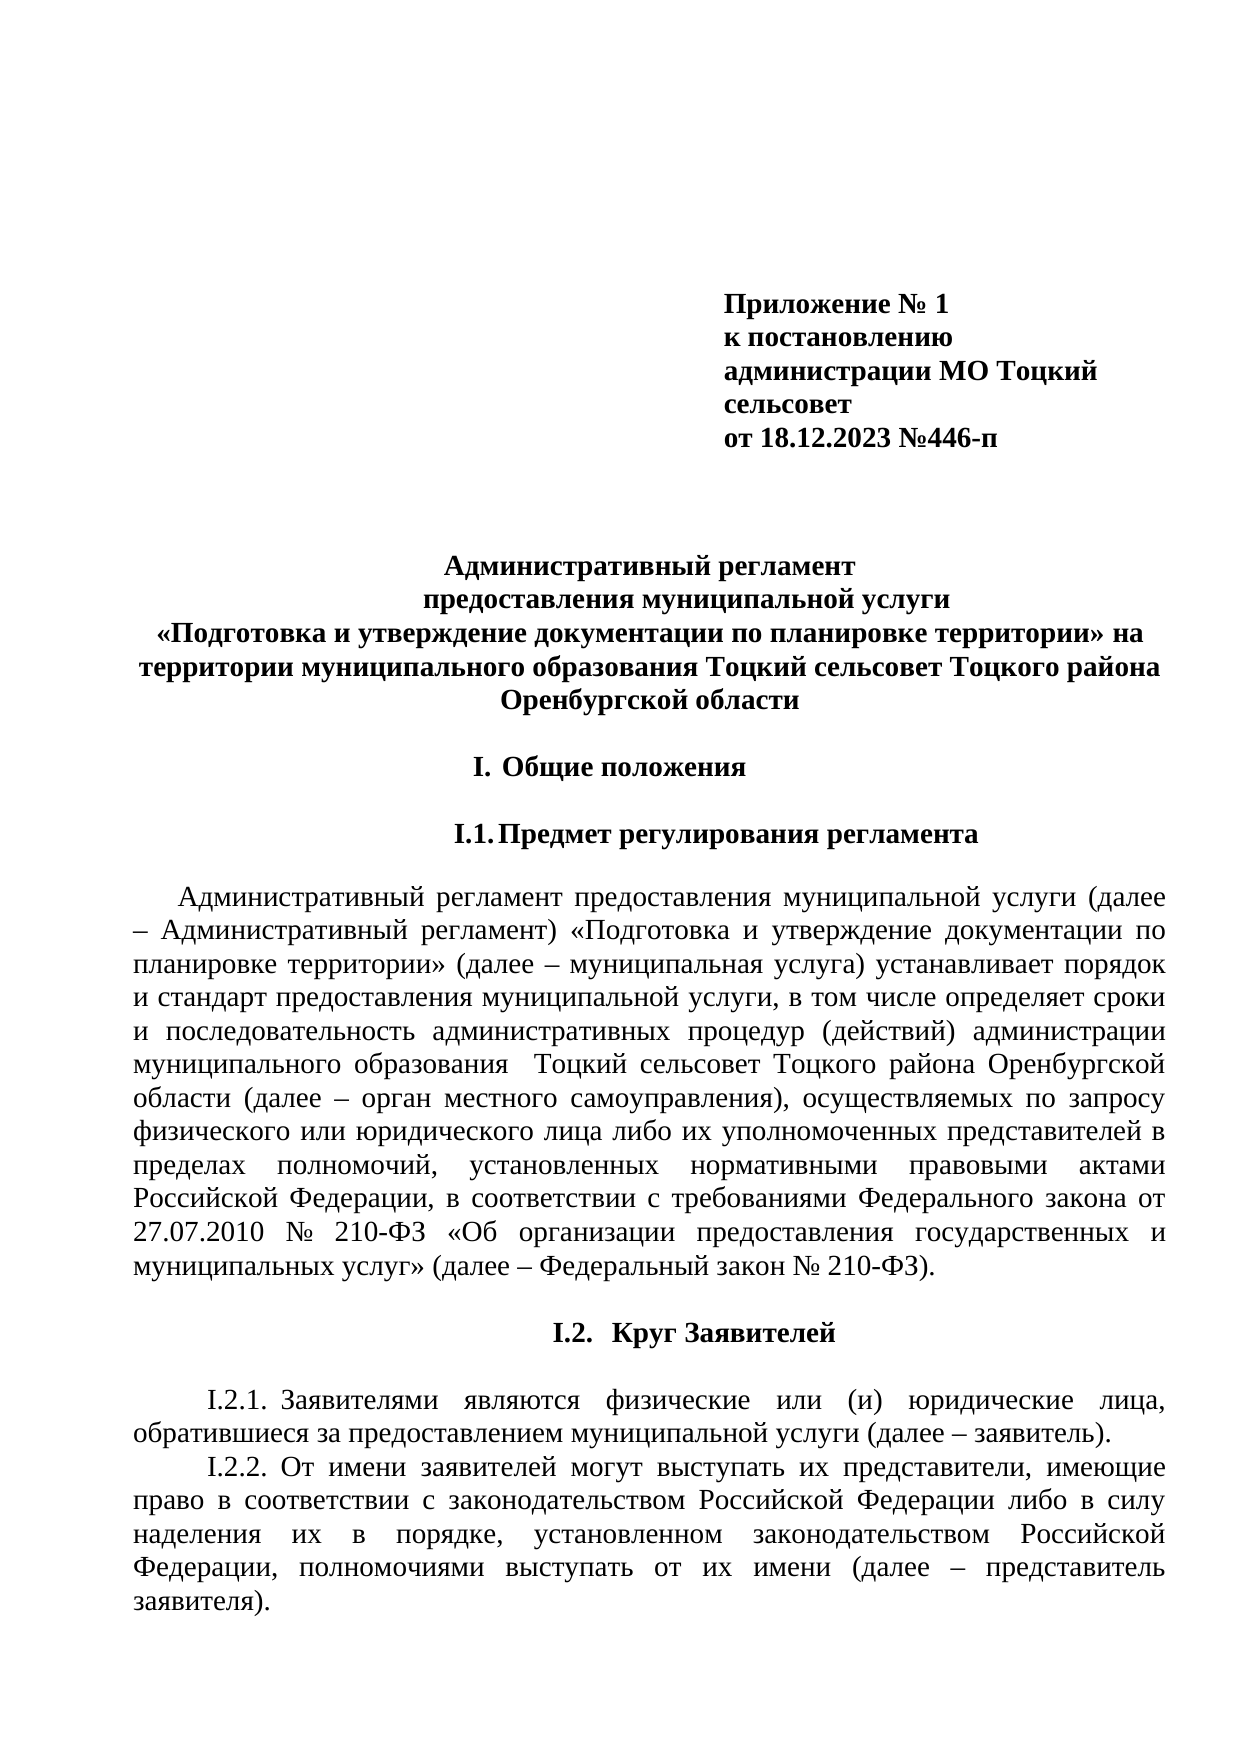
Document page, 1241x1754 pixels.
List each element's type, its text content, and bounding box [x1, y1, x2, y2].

list Административный регламент [133, 548, 1167, 582]
text Приложение № 1 [723, 286, 1167, 319]
text предоставления муниципальной услуги [133, 582, 1167, 615]
text «Подготовка и утверждение документации по планировке территории» на территории муниципального образования Тоцкий сельсовет Тоцкого района Оренбургской области [133, 615, 1167, 716]
text от 18.12.2023 №446-п [723, 420, 1167, 454]
list Предмет регулирования регламента [266, 816, 1167, 850]
text администрации МО Тоцкий сельсовет [723, 353, 1167, 420]
text к постановлению [723, 319, 1167, 353]
list Заявителями являются физические или (и) юридические лица, обратившиеся за предоставлением муниципальной услуги (далее – заявитель). [133, 1382, 1167, 1449]
list Круг Заявителей [222, 1315, 1167, 1348]
list От имени заявителей могут выступать их представители, имеющие право в соответствии с законодательством Российской Федерации либо в силу наделения их в порядке, установленном законодательством Российской Федерации, полномочиями выступать от их имени (далее – представитель заявителя). [133, 1449, 1167, 1617]
list Общие положения [473, 749, 1167, 783]
text Административный регламент предоставления муниципальной услуги (далее – Административный регламент) «Подготовка и утверждение документации по планировке территории» (далее – муниципальная услуга) устанавливает порядок и стандарт предоставления муниципальной услуги, в том числе определяет сроки и последовательность административных процедур (действий) администрации муниципального образования Тоцкий сельсовет Тоцкого района Оренбургской области (далее – орган местного самоуправления), осуществляемых по запросу физического или юридического лица либо их уполномоченных представителей в пределах полномочий, установленных нормативными правовыми актами Российской Федерации, в соответствии с требованиями Федерального закона от 27.07.2010 № 210-ФЗ «Об организации предоставления государственных и муниципальных услуг» (далее – Федеральный закон № 210-ФЗ). [133, 879, 1167, 1281]
